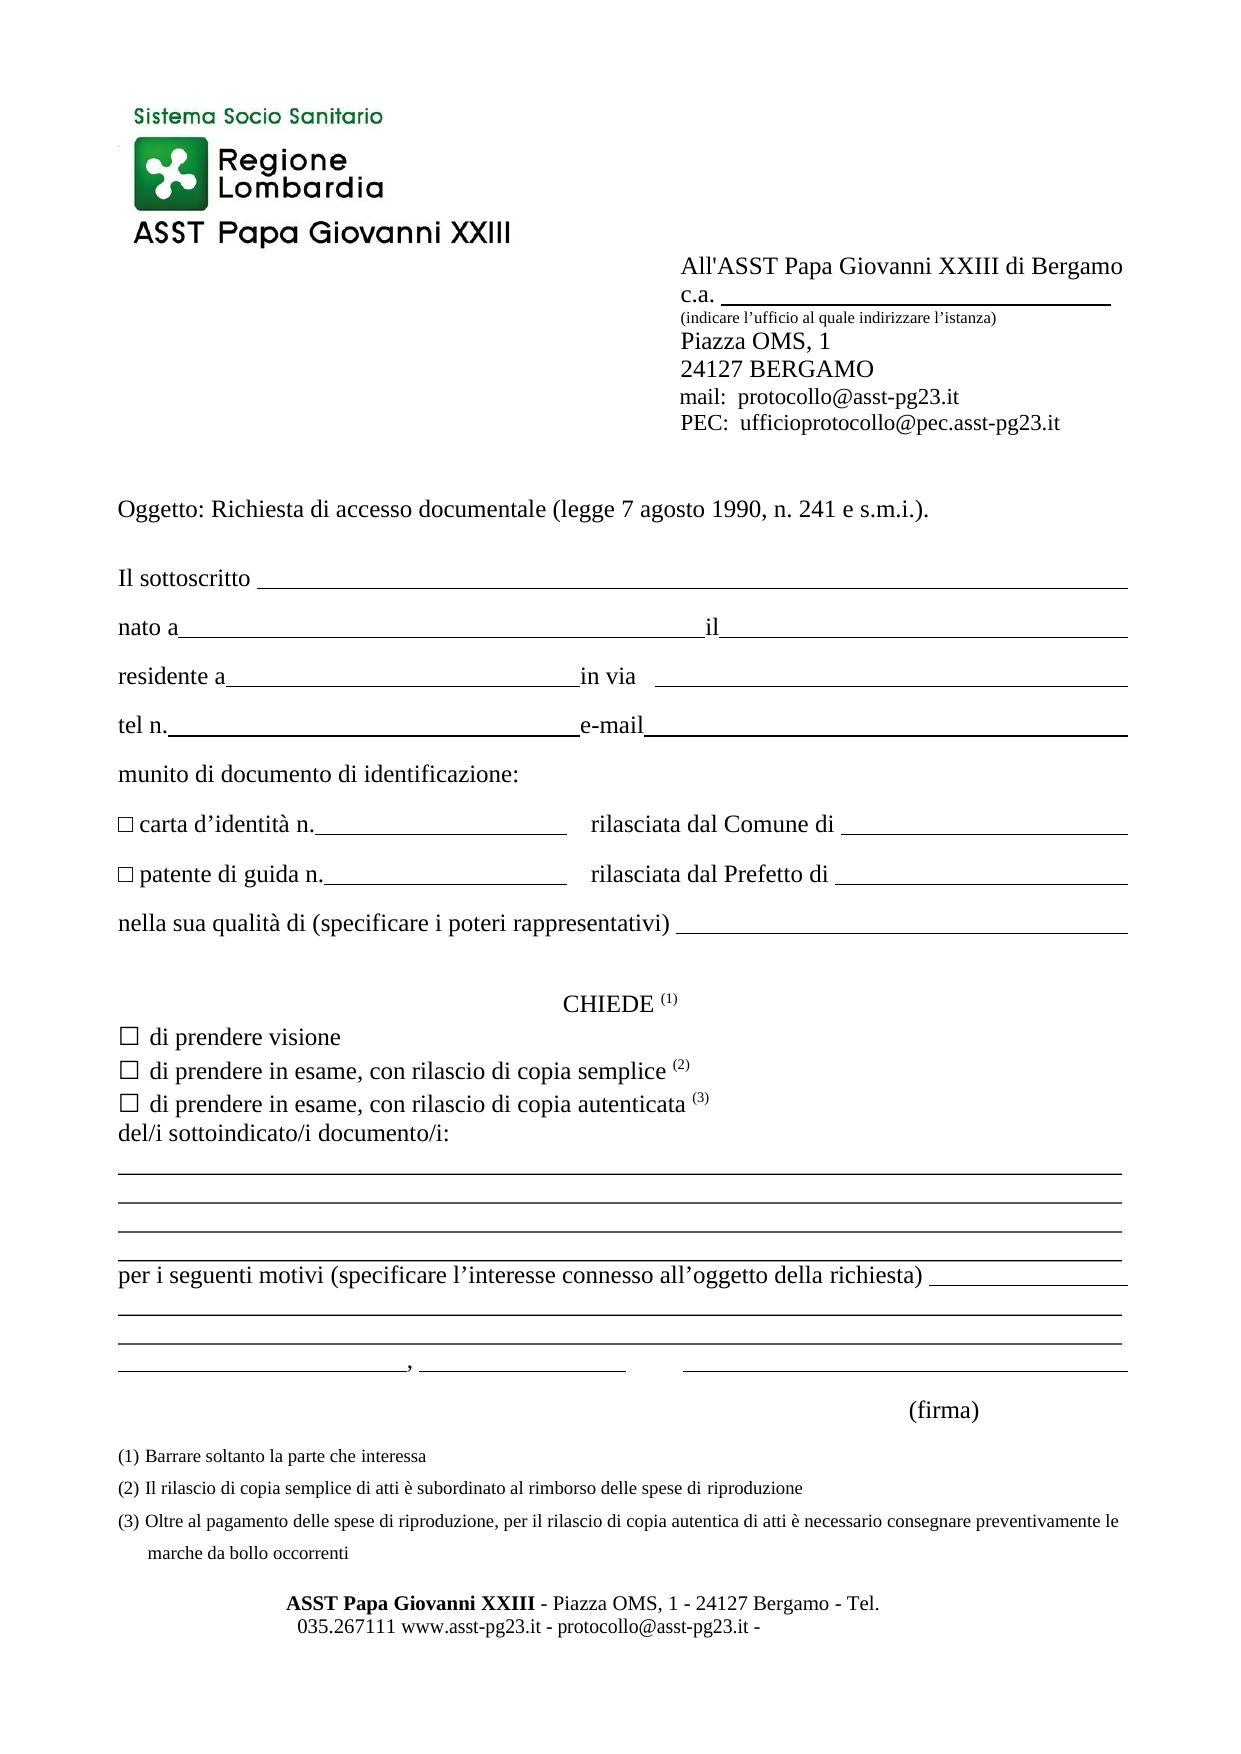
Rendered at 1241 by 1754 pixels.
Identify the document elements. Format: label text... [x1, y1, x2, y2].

list di prendere in esame, con rilascio di copia semplice (2) [118, 1053, 1144, 1087]
text (firma) [96, 1395, 979, 1424]
text 24127 BERGAMO [680, 355, 1144, 383]
text per i seguenti motivi (specificare l’interesse connesso all’oggetto della richiesta) [118, 1253, 1144, 1288]
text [286, 1592, 954, 1638]
list patente di guida n. rilasciata dal Prefetto di nella sua qualità di (specificare i poteri rappresentativi) [118, 859, 1128, 936]
text All'ASST Papa Giovanni XXIII di Bergamo [680, 251, 1144, 280]
list carta d’identità n. rilasciata dal Comune di [118, 809, 1144, 838]
list Oltre al pagamento delle spese di riproduzione, per il rilascio di copia autentica di atti è necessario consegnare preventivamente le marche da bollo occorrenti [118, 1509, 1120, 1563]
text CHIEDE (1) [118, 989, 1123, 1018]
list di prendere in esame, con rilascio di copia autenticata (3) [118, 1087, 1144, 1119]
text , [118, 1346, 1144, 1374]
list di prendere visione [118, 1018, 1144, 1052]
list Il rilascio di copia semplice di atti è subordinato al rimborso delle spese di riproduzione [118, 1477, 1144, 1499]
list Barrare soltanto la parte che interessa [118, 1445, 1144, 1466]
text Piazza OMS, 1 [680, 327, 1144, 355]
text mail: protocollo@asst-pg23.it [679, 383, 985, 410]
picture [118, 101, 514, 252]
text (indicare l’ufficio al quale indirizzare l’istanza) [680, 308, 1144, 327]
text Oggetto: Richiesta di accesso documentale (legge 7 agosto 1990, n. 241 e s.m.i.). [117, 494, 1144, 523]
text PEC: ufficioprotocollo@pec.asst-pg23.it [680, 410, 1144, 436]
text Il sottoscritto nato a il residente a in via tel n. e-mail munito di documento di identificazione: [118, 563, 1128, 788]
text c.a. [680, 280, 1144, 308]
text del/i sottoindicato/i documento/i: [118, 1119, 1144, 1147]
